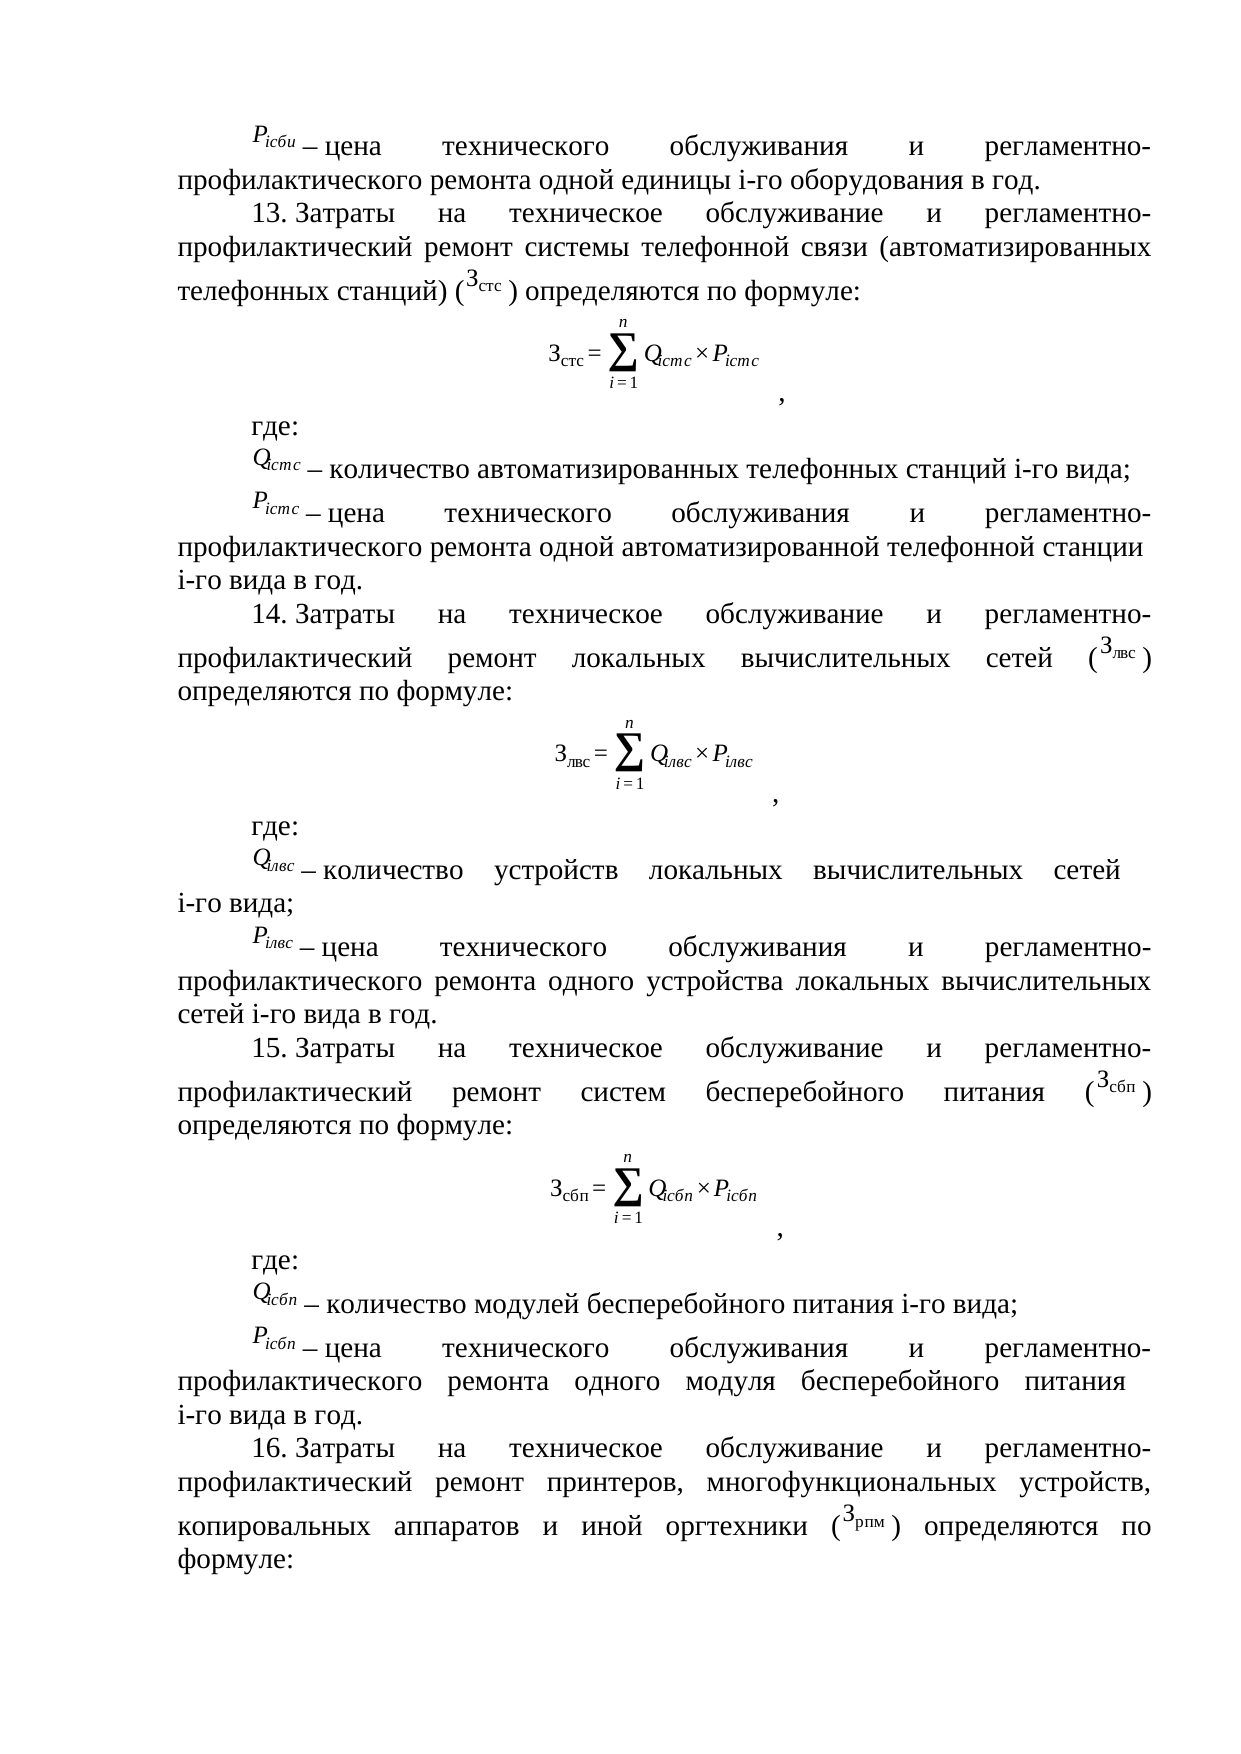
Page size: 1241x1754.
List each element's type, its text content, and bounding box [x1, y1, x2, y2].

text – количество устройств локальных вычислительных сетей i-го вида; [177, 842, 1152, 919]
text – цена технического обслуживания и регламентно-профилактического ремонта одного модуля бесперебойного питания i-го вида в год. [177, 1320, 1152, 1431]
text , [177, 707, 1152, 808]
text – количество автоматизированных телефонных станций i-го вида; [177, 441, 1152, 485]
text , [177, 1141, 1152, 1242]
text где: [177, 1242, 1152, 1276]
text – количество модулей бесперебойного питания i-го вида; [177, 1276, 1152, 1320]
text , [177, 306, 1152, 408]
text где: [177, 408, 1152, 441]
text – цена технического обслуживания и регламентно-профилактического ремонта одного устройства локальных вычислительных сетей i-го вида в год. [177, 919, 1152, 1030]
text 16. Затраты на техническое обслуживание и регламентно-профилактический ремонт принтеров, многофункциональных устройств, копировальных аппаратов и иной оргтехники () определяются по формуле: [177, 1431, 1152, 1575]
text 14. Затраты на техническое обслуживание и регламентно-профилактический ремонт локальных вычислительных сетей () определяются по формуле: [177, 596, 1152, 707]
text 13. Затраты на техническое обслуживание и регламентно-профилактический ремонт системы телефонной связи (автоматизированных телефонных станций) () определяются по формуле: [177, 195, 1152, 306]
text – цена технического обслуживания и регламентно-профилактического ремонта одной автоматизированной телефонной станции i-го вида в год. [177, 485, 1152, 596]
text – цена технического обслуживания и регламентно-профилактического ремонта одной единицы i-го оборудования в год. [177, 118, 1152, 195]
text 15. Затраты на техническое обслуживание и регламентно-профилактический ремонт систем бесперебойного питания () определяются по формуле: [177, 1030, 1152, 1141]
text где: [177, 808, 1152, 842]
